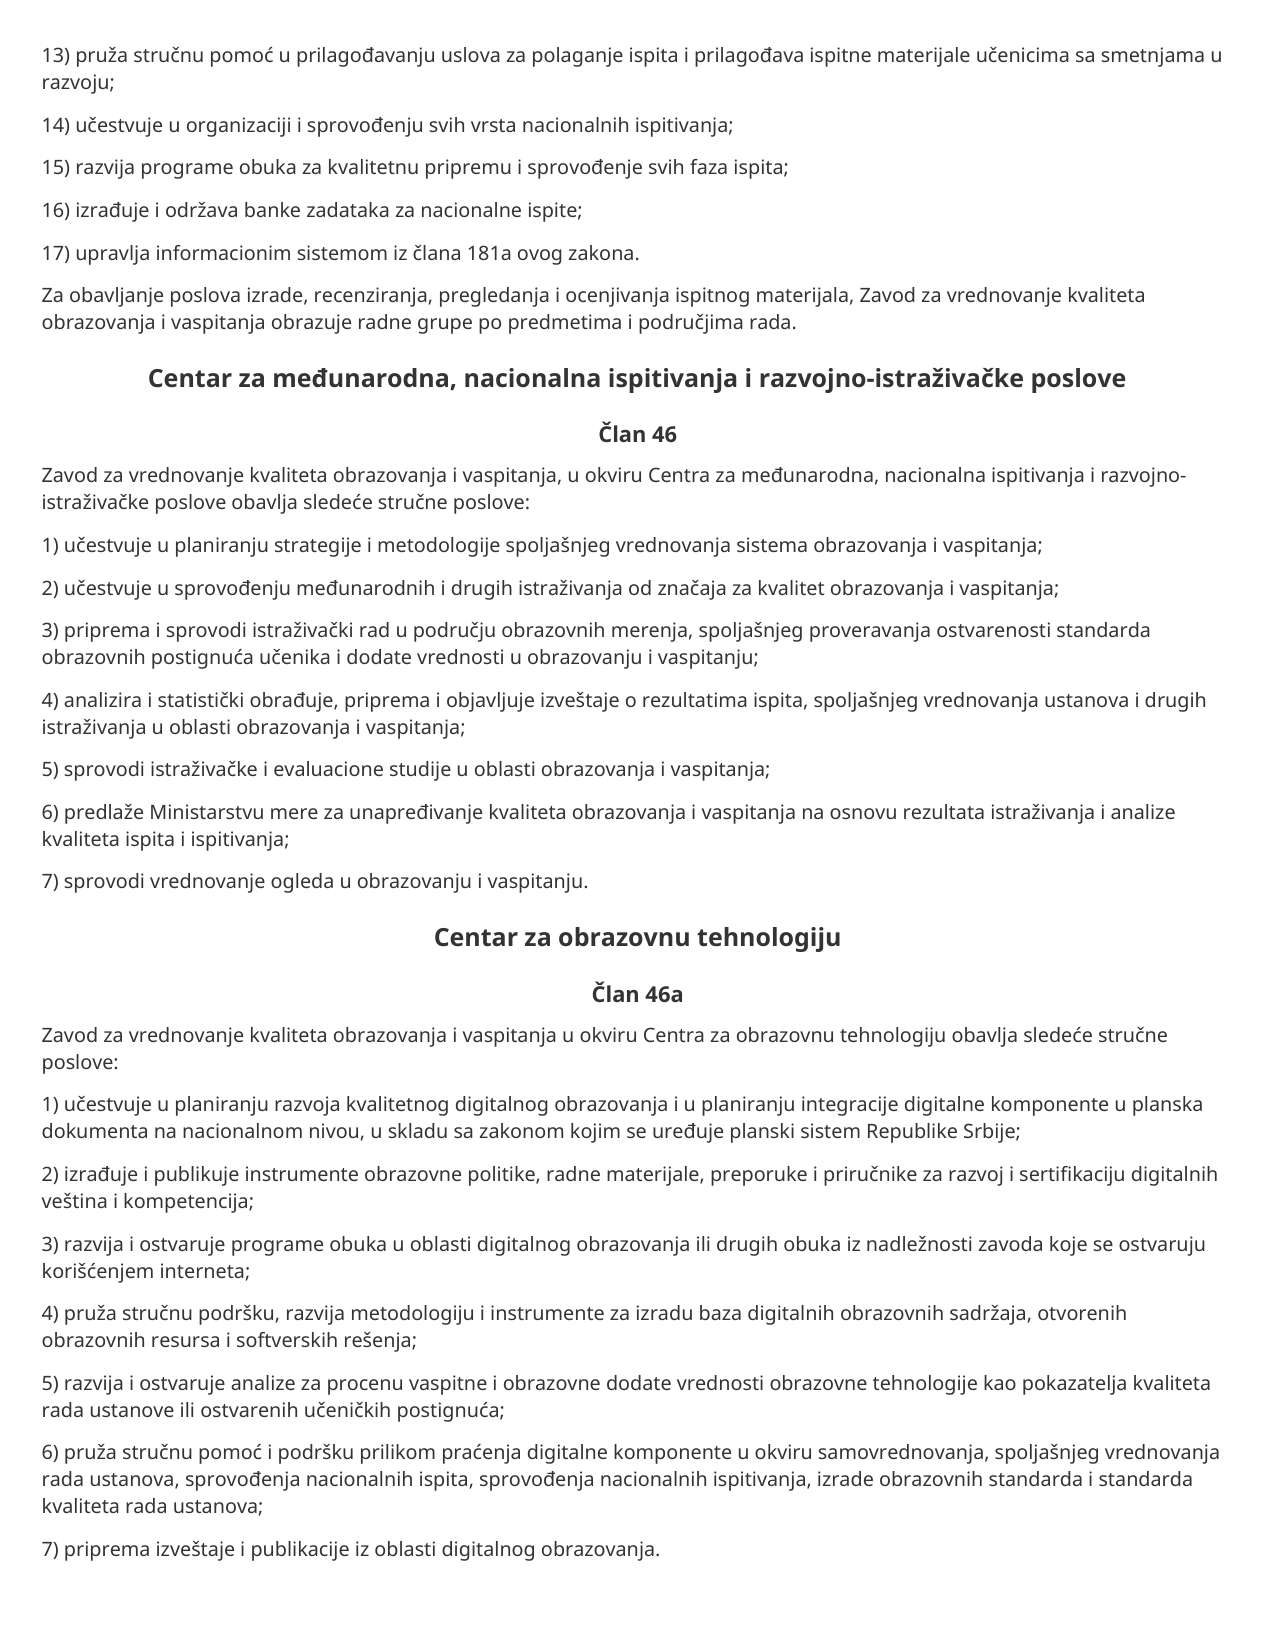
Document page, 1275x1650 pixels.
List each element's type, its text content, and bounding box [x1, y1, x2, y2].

text Zavod za vrednovanje kvaliteta obrazovanja i vaspitanja u okviru Centra za obrazovnu tehnologiju obavlja sledeće stručne poslove: [41, 1021, 1234, 1075]
text Zavod za vrednovanje kvaliteta obrazovanja i vaspitanja, u okviru Centra za međunarodna, nacionalna ispitivanja i razvojno-istraživačke poslove obavlja sledeće stručne poslove: [41, 462, 1234, 516]
text Član 46a [41, 979, 1234, 1009]
text 2) učestvuje u sprovođenju međunarodnih i drugih istraživanja od značaja za kvalitet obrazovanja i vaspitanja; [41, 574, 1234, 601]
text 1) učestvuje u planiranju razvoja kvalitetnog digitalnog obrazovanja i u planiranju integracije digitalne komponente u planska dokumenta na nacionalnom nivou, u skladu sa zakonom kojim se uređuje planski sistem Republike Srbije; [41, 1091, 1234, 1145]
text 7) priprema izveštaje i publikacije iz oblasti digitalnog obrazovanja. [41, 1535, 1234, 1562]
text 4) analizira i statistički obrađuje, priprema i objavljuje izveštaje o rezultatima ispita, spoljašnjeg vrednovanja ustanova i drugih istraživanja u oblasti obrazovanja i vaspitanja; [41, 686, 1234, 740]
text 5) sprovodi istraživačke i evaluacione studije u oblasti obrazovanja i vaspitanja; [41, 756, 1234, 783]
text 6) predlaže Ministarstvu mere za unapređivanje kvaliteta obrazovanja i vaspitanja na osnovu rezultata istraživanja i analize kvaliteta ispita i ispitivanja; [41, 798, 1234, 852]
text 7) sprovodi vrednovanje ogleda u obrazovanju i vaspitanju. [41, 868, 1234, 895]
text 14) učestvuje u organizaciji i sprovođenju svih vrsta nacionalnih ispitivanja; [41, 111, 1234, 138]
text Centar za obrazovnu tehnologiju [41, 920, 1234, 954]
text 3) priprema i sprovodi istraživački rad u području obrazovnih merenja, spoljašnjeg proveravanja ostvarenosti standarda obrazovnih postignuća učenika i dodate vrednosti u obrazovanju i vaspitanju; [41, 616, 1234, 670]
text 3) razvija i ostvaruje programe obuka u oblasti digitalnog obrazovanja ili drugih obuka iz nadležnosti zavoda koje se ostvaruju korišćenjem interneta; [41, 1230, 1234, 1284]
text 17) upravlja informacionim sistemom iz člana 181a ovog zakona. [41, 239, 1234, 266]
text 1) učestvuje u planiranju strategije i metodologije spoljašnjeg vrednovanja sistema obrazovanja i vaspitanja; [41, 531, 1234, 558]
text Za obavljanje poslova izrade, recenziranja, pregledanja i ocenjivanja ispitnog materijala, Zavod za vrednovanje kvaliteta obrazovanja i vaspitanja obrazuje radne grupe po predmetima i područjima rada. [41, 281, 1234, 335]
text 4) pruža stručnu podršku, razvija metodologiju i instrumente za izradu baza digitalnih obrazovnih sadržaja, otvorenih obrazovnih resursa i softverskih rešenja; [41, 1299, 1234, 1353]
text 16) izrađuje i održava banke zadataka za nacionalne ispite; [41, 196, 1234, 223]
text 13) pruža stručnu pomoć u prilagođavanju uslova za polaganje ispita i prilagođava ispitne materijale učenicima sa smetnjama u razvoju; [41, 41, 1234, 95]
text 5) razvija i ostvaruje analize za procenu vaspitne i obrazovne dodate vrednosti obrazovne tehnologije kao pokazatelja kvaliteta rada ustanove ili ostvarenih učeničkih postignuća; [41, 1369, 1234, 1423]
text 15) razvija programe obuka za kvalitetnu pripremu i sprovođenje svih faza ispita; [41, 153, 1234, 181]
text Centar za međunarodna, nacionalna ispitivanja i razvojno-istraživačke poslove [41, 360, 1234, 394]
text 2) izrađuje i publikuje instrumente obrazovne politike, radne materijale, preporuke i priručnike za razvoj i sertifikaciju digitalnih veština i kompetencija; [41, 1160, 1234, 1214]
text Član 46 [41, 419, 1234, 449]
text 6) pruža stručnu pomoć i podršku prilikom praćenja digitalne komponente u okviru samovrednovanja, spoljašnjeg vrednovanja rada ustanova, sprovođenja nacionalnih ispita, sprovođenja nacionalnih ispitivanja, izrade obrazovnih standarda i standarda kvaliteta rada ustanova; [41, 1439, 1234, 1519]
